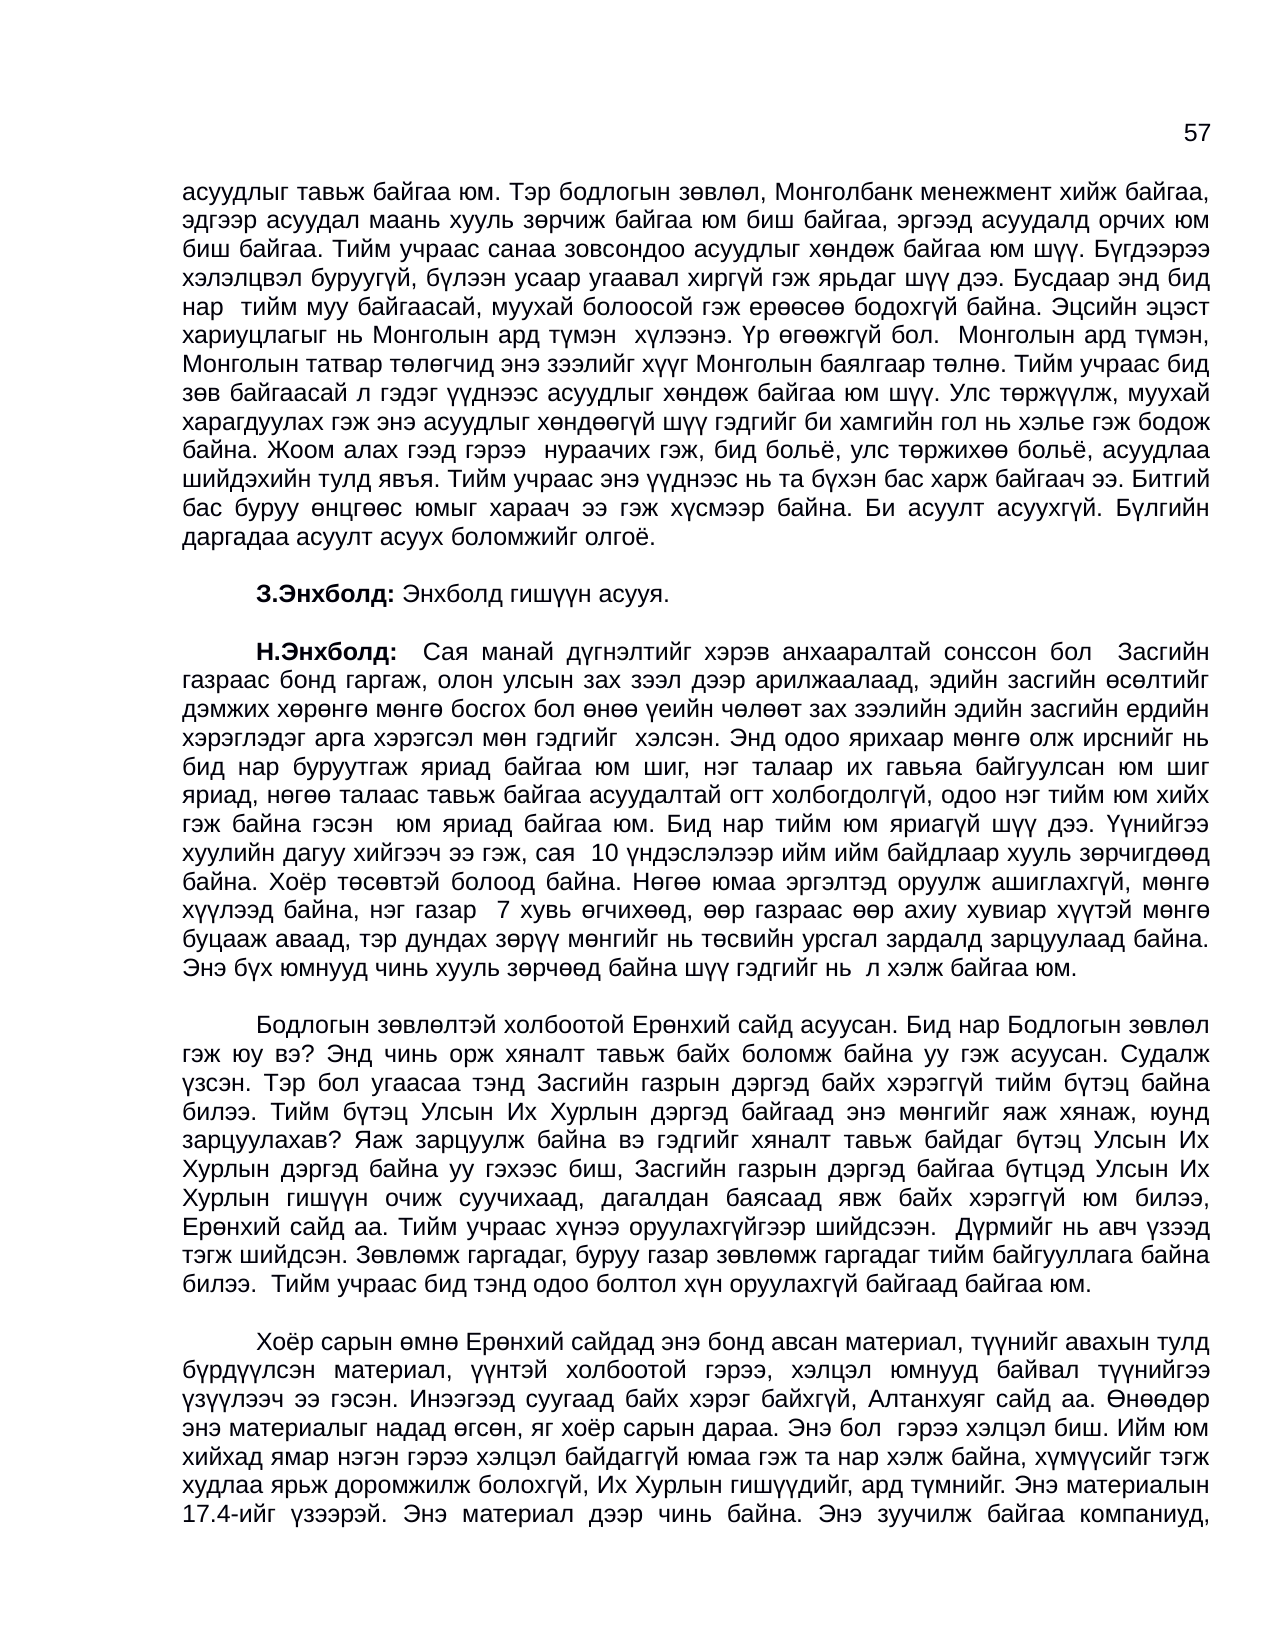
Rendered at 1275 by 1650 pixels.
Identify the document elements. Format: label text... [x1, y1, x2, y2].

text Бодлогын зөвлөлтэй холбоотой Ерөнхий сайд асуусан. Бид нар Бодлогын зөвлөл гэж юу вэ? Энд чинь орж хяналт тавьж байх боломж байна уу гэж асуусан. Судалж үзсэн. Тэр бол угаасаа тэнд Засгийн газрын дэргэд байх хэрэггүй тийм бүтэц байна билээ. Тийм бүтэц Улсын Их Хурлын дэргэд байгаад энэ мөнгийг яаж хянаж, юунд зарцуулахав? Яаж зарцуулж байна вэ гэдгийг хяналт тавьж байдаг бүтэц Улсын Их Хурлын дэргэд байна уу гэхээс биш, Засгийн газрын дэргэд байгаа бүтцэд Улсын Их Хурлын гишүүн очиж суучихаад, дагалдан баясаад явж байх хэрэггүй юм билээ, Ерөнхий сайд аа. Тийм учраас хүнээ оруулахгүйгээр шийдсээн. Дүрмийг нь авч үзээд тэгж шийдсэн. Зөвлөмж гаргадаг, буруу газар зөвлөмж гаргадаг тийм байгууллага байна билээ. Тийм учраас бид тэнд одоо болтол хүн оруулахгүй байгаад байгаа юм. [182, 1010, 1211, 1298]
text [182, 1327, 1211, 1528]
text З.Энхболд: Энхболд гишүүн асууя. [182, 579, 1211, 608]
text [182, 177, 1211, 550]
text Н.Энхболд: Сая манай дүгнэлтийг хэрэв анхааралтай сонссон бол Засгийн газраас бонд гаргаж, олон улсын зах зээл дээр арилжаалаад, эдийн засгийн өсөлтийг дэмжих хөрөнгө мөнгө босгох бол өнөө үеийн чөлөөт зах зээлийн эдийн засгийн ердийн хэрэглэдэг арга хэрэгсэл мөн гэдгийг хэлсэн. Энд одоо ярихаар мөнгө олж ирснийг нь бид нар буруутгаж яриад байгаа юм шиг, нэг талаар их гавьяа байгуулсан юм шиг яриад, нөгөө талаас тавьж байгаа асуудалтай огт холбогдолгүй, одоо нэг тийм юм хийх гэж байна гэсэн юм яриад байгаа юм. Бид нар тийм юм яриагүй шүү дээ. Үүнийгээ хуулийн дагуу хийгээч ээ гэж, сая 10 үндэслэлээр ийм ийм байдлаар хууль зөрчигдөөд байна. Хоёр төсөвтэй болоод байна. Нөгөө юмаа эргэлтэд оруулж ашиглахгүй, мөнгө хүүлээд байна, нэг газар 7 хувь өгчихөөд, өөр газраас өөр ахиу хувиар хүүтэй мөнгө буцааж аваад, тэр дундах зөрүү мөнгийг нь төсвийн урсгал зардалд зарцуулаад байна. Энэ бүх юмнууд чинь хууль зөрчөөд байна шүү гэдгийг нь л хэлж байгаа юм. [182, 637, 1211, 982]
